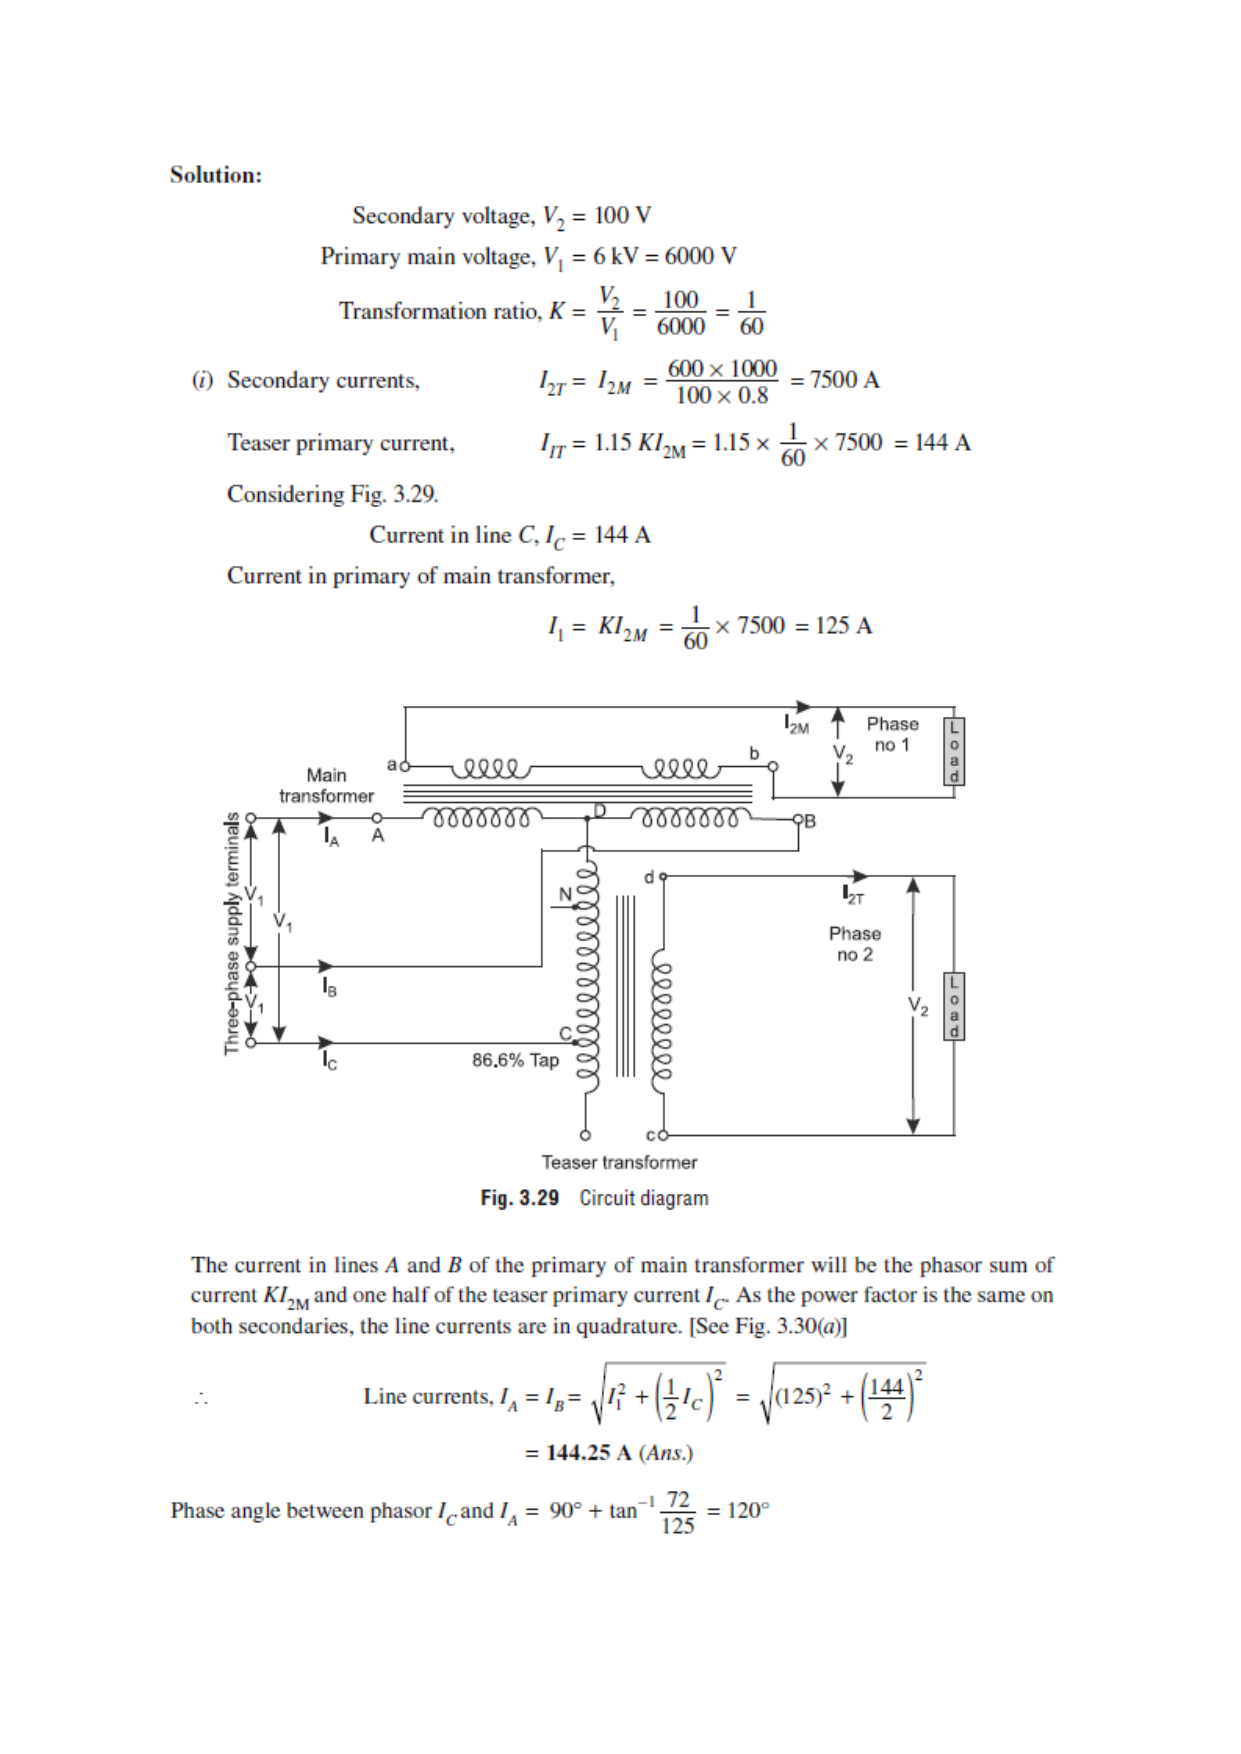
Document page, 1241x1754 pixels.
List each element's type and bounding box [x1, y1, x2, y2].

picture [147, 147, 1001, 662]
picture [147, 680, 1085, 1551]
